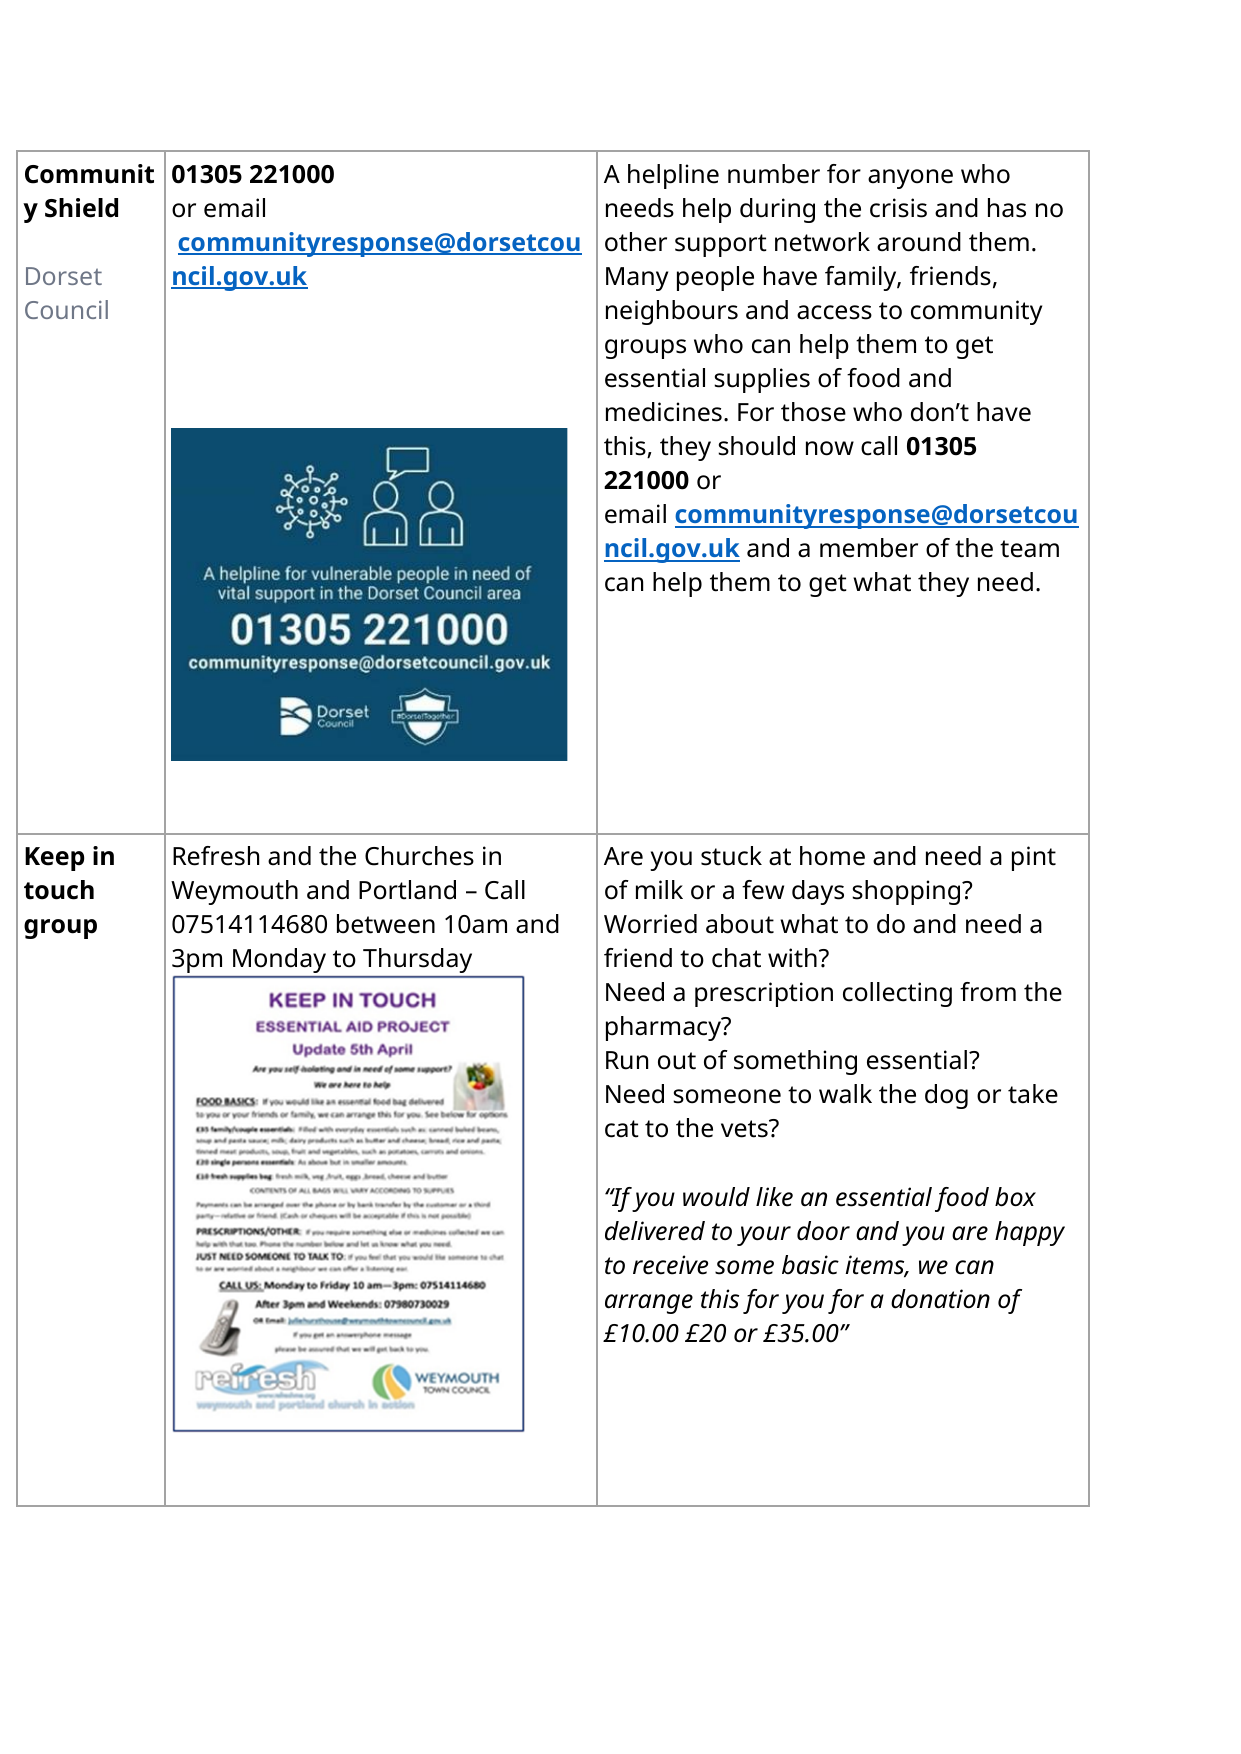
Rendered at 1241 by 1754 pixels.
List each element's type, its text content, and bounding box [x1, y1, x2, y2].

table_cell Are you stuck at home and need a pint of milk or a few days shopping? Worried about what to do and need a friend to chat with? Need a prescription collecting from the pharmacy? Run out of something essential? Need someone to walk the dog or take cat to the vets? “If you would like an essential food box delivered to your door and you are happy to receive some basic items, we can arrange this for you for a donation of £10.00 £20 or £35.00” [598, 835, 1088, 1505]
table_cell Refresh and the Churches in Weymouth and Portland – Call 07514114680 between 10am and 3pm Monday to Thursday [166, 835, 596, 1505]
table_header 01305 221000 or email communityresponse@dorsetcouncil.gov.uk [166, 152, 596, 832]
table_cell Keep in touch group [18, 835, 164, 1505]
table_header Community Shield Dorset Council [18, 152, 164, 832]
picture [171, 975, 527, 1433]
picture [171, 428, 568, 761]
table_header A helpline number for anyone who needs help during the crisis and has no other support network around them. Many people have family, friends, neighbours and access to community groups who can help them to get essential supplies of food and medicines. For those who don’t have this, they should now call 01305 221000 or email communityresponse@dorsetcouncil.gov.uk and a member of the team can help them to get what they need. [598, 152, 1088, 832]
